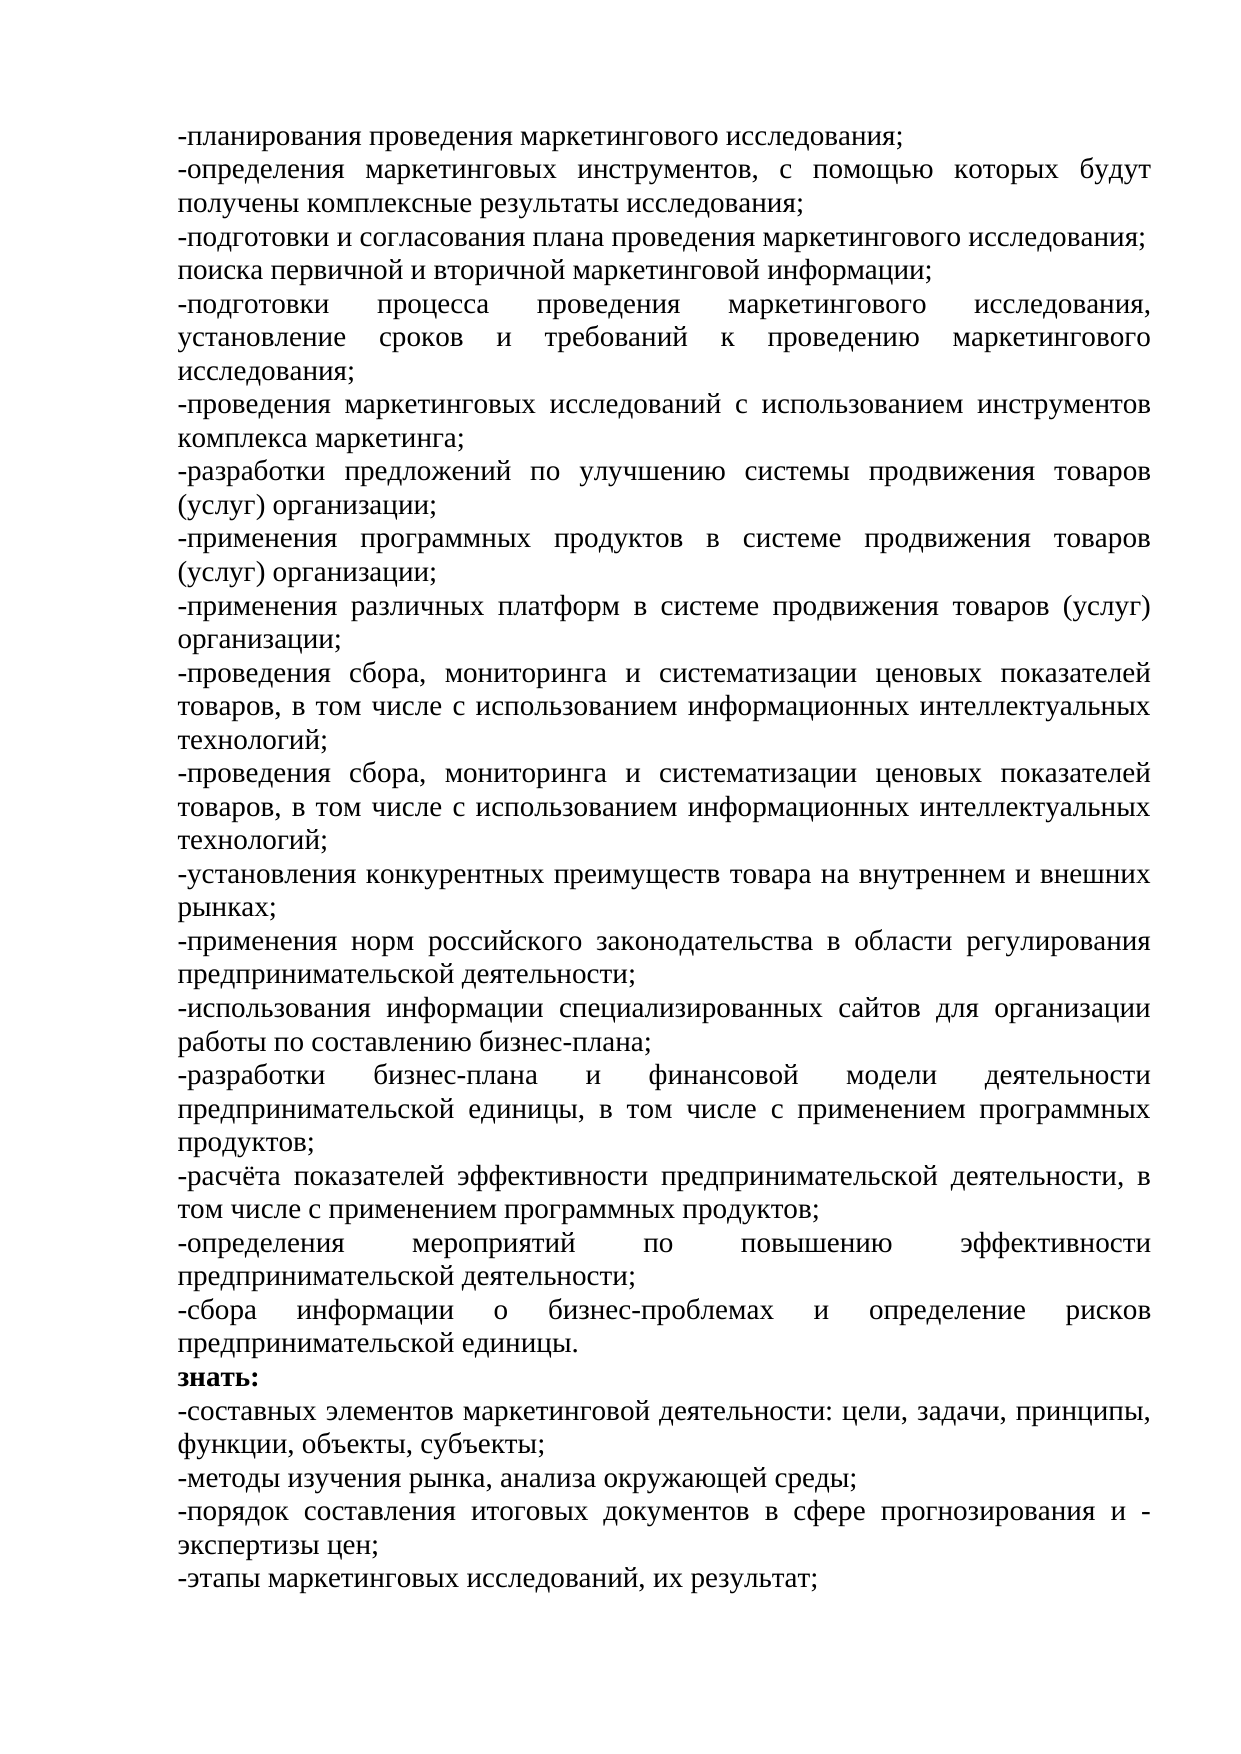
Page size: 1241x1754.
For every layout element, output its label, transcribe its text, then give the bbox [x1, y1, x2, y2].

text -определения маркетинговых инструментов, с помощью которых будут получены комплексные результаты исследования; [177, 152, 1152, 219]
text -проведения сбора, мониторинга и систематизации ценовых показателей товаров, в том числе с использованием информационных интеллектуальных технологий; [177, 755, 1152, 856]
text поиска первичной и вторичной маркетинговой информации; [177, 252, 1152, 286]
text -проведения сбора, мониторинга и систематизации ценовых показателей товаров, в том числе с использованием информационных интеллектуальных технологий; [177, 655, 1152, 755]
text -проведения маркетинговых исследований с использованием инструментов комплекса маркетинга; [177, 386, 1152, 453]
text -использования информации специализированных сайтов для организации работы по составлению бизнес-плана; [177, 990, 1152, 1057]
text -подготовки процесса проведения маркетингового исследования, установление сроков и требований к проведению маркетингового исследования; [177, 286, 1152, 386]
text -расчёта показателей эффективности предпринимательской деятельности, в том числе с применением программных продуктов; [177, 1158, 1152, 1225]
text -составных элементов маркетинговой деятельности: цели, задачи, принципы, функции, объекты, субъекты; [177, 1393, 1152, 1460]
text -разработки бизнес-плана и финансовой модели деятельности предпринимательской единицы, в том числе с применением программных продуктов; [177, 1057, 1152, 1158]
text -разработки предложений по улучшению системы продвижения товаров (услуг) организации; [177, 453, 1152, 521]
text -определения мероприятий по повышению эффективности предпринимательской деятельности; [177, 1225, 1152, 1292]
text -установления конкурентных преимуществ товара на внутреннем и внешних рынках; [177, 856, 1152, 923]
text -применения программных продуктов в системе продвижения товаров (услуг) организации; [177, 521, 1152, 588]
text -этапы маркетинговых исследований, их результат; [177, 1560, 1152, 1594]
text -планирования проведения маркетингового исследования; [177, 118, 1152, 152]
text -подготовки и согласования плана проведения маркетингового исследования; [177, 219, 1152, 252]
text -применения норм российского законодательства в области регулирования предпринимательской деятельности; [177, 923, 1152, 990]
text -методы изучения рынка, анализа окружающей среды; [177, 1460, 1152, 1493]
text -применения различных платформ в системе продвижения товаров (услуг) организации; [177, 588, 1152, 655]
text знать: [177, 1359, 1152, 1393]
text -порядок составления итоговых документов в сфере прогнозирования и -экспертизы цен; [177, 1493, 1152, 1560]
text -сбора информации о бизнес-проблемах и определение рисков предпринимательской единицы. [177, 1292, 1152, 1359]
